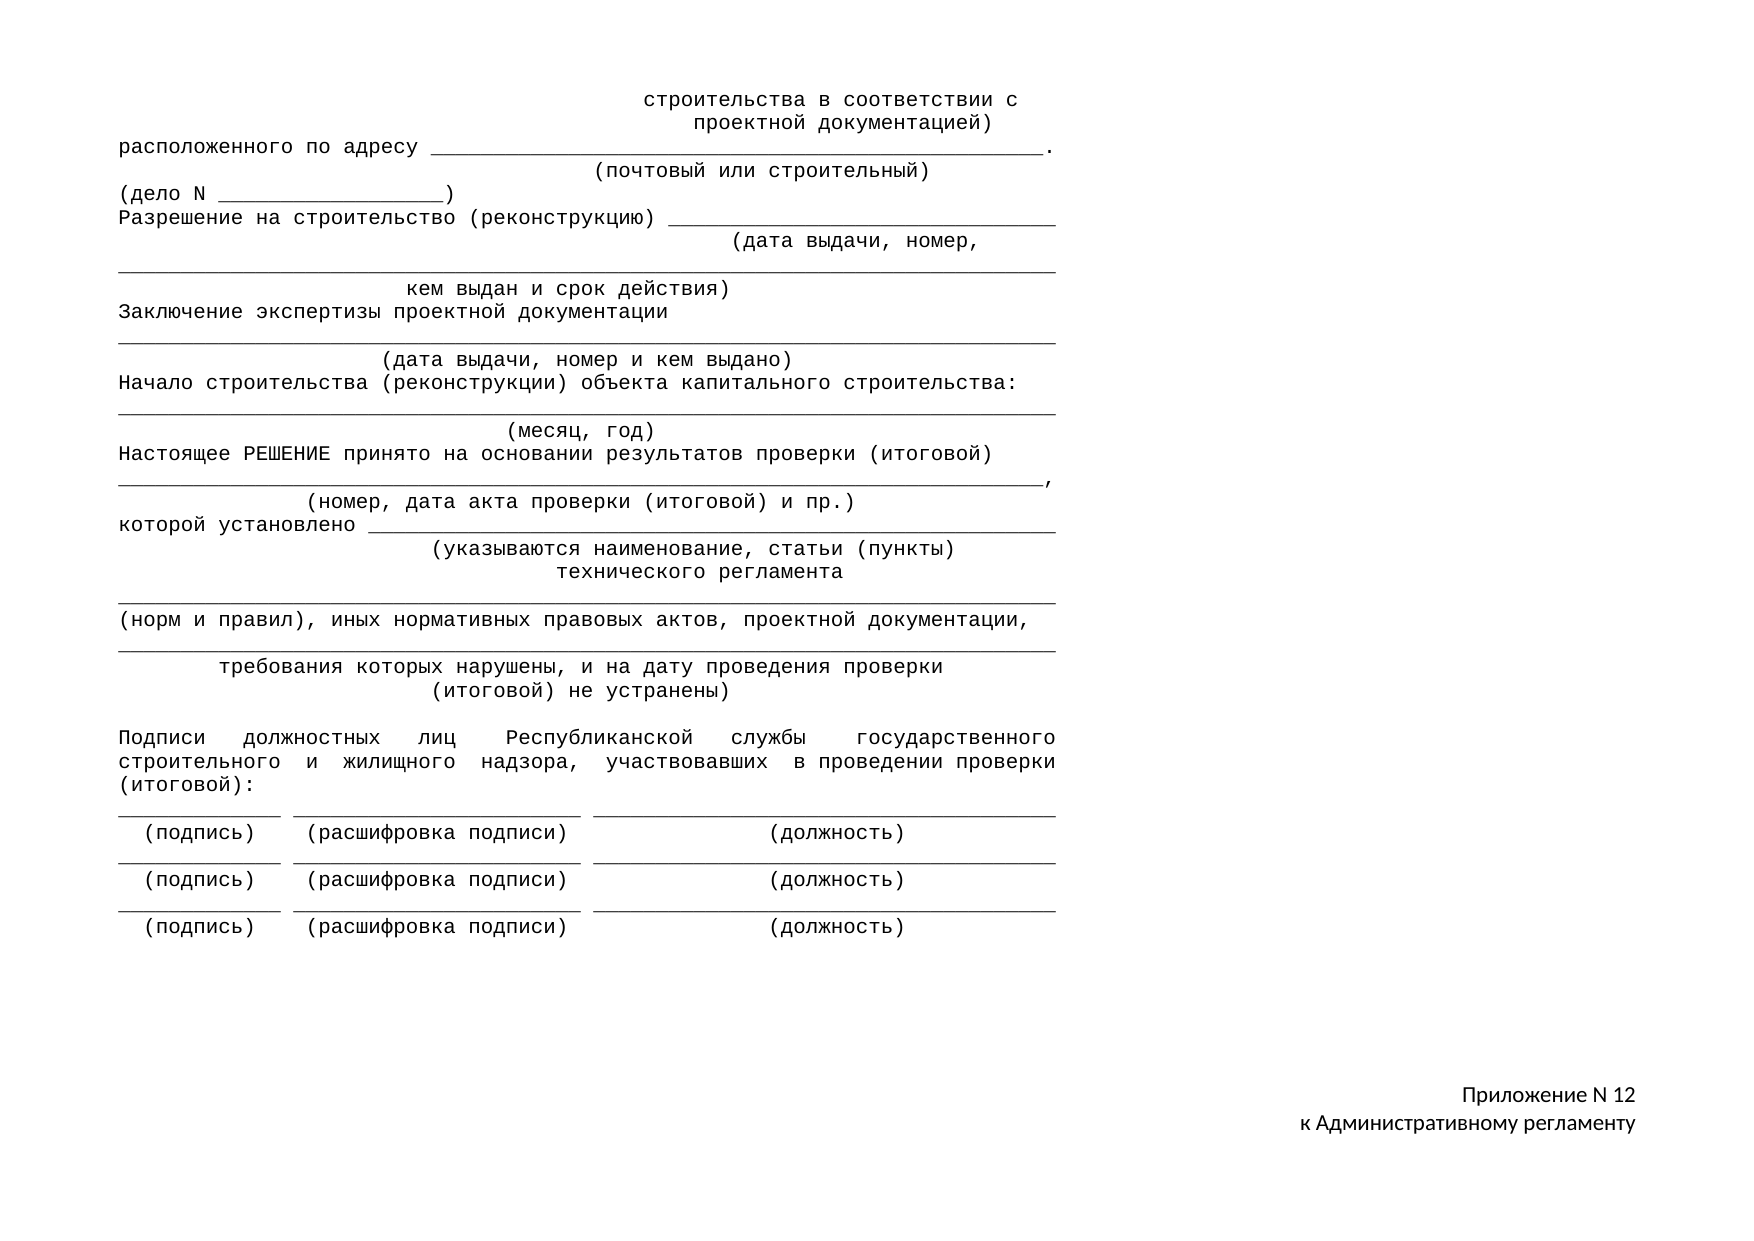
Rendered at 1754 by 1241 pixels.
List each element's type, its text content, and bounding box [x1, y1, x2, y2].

text требования которых нарушены, и на дату проведения проверки [118, 656, 1636, 680]
text которой установлено _______________________________________________________ [118, 514, 1636, 538]
text (норм и правил), иных нормативных правовых актов, проектной документации, [118, 609, 1636, 632]
text Настоящее РЕШЕНИЕ принято на основании результатов проверки (итоговой) [118, 443, 1636, 467]
text _____________ _______________________ _____________________________________ [118, 893, 1636, 916]
text Подписи должностных лиц Республиканской службы государственного [118, 727, 1636, 751]
text __________________________________________________________________________, [118, 467, 1636, 491]
text _____________ _______________________ _____________________________________ [118, 845, 1636, 869]
text (подпись) (расшифровка подписи) (должность) [118, 869, 1636, 893]
text Разрешение на строительство (реконструкцию) _______________________________ [118, 207, 1636, 231]
text Заключение экспертизы проектной документации [118, 301, 1636, 325]
text технического регламента [118, 562, 1636, 585]
text ___________________________________________________________________________ [118, 396, 1636, 420]
text расположенного по адресу _________________________________________________. [118, 136, 1636, 159]
text (указываются наименование, статьи (пункты) [118, 538, 1636, 562]
text ___________________________________________________________________________ [118, 254, 1636, 278]
text Приложение N 12 [118, 1080, 1636, 1108]
text Начало строительства (реконструкции) объекта капитального строительства: [118, 372, 1636, 396]
text (дата выдачи, номер, [118, 231, 1636, 254]
text строительного и жилищного надзора, участвовавших в проведении проверки [118, 751, 1636, 774]
text _____________ _______________________ _____________________________________ [118, 798, 1636, 822]
text ___________________________________________________________________________ [118, 585, 1636, 609]
text (итоговой) не устранены) [118, 680, 1636, 703]
text (почтовый или строительный) [118, 159, 1636, 183]
text (дело N __________________) [118, 183, 1636, 207]
text кем выдан и срок действия) [118, 278, 1636, 301]
text к Административному регламенту [118, 1108, 1636, 1136]
text (подпись) (расшифровка подписи) (должность) [118, 822, 1636, 845]
text (номер, дата акта проверки (итоговой) и пр.) [118, 491, 1636, 514]
text (итоговой): [118, 774, 1636, 798]
text строительства в соответствии с [118, 89, 1636, 112]
text ___________________________________________________________________________ [118, 325, 1636, 349]
text проектной документацией) [118, 112, 1636, 136]
text (дата выдачи, номер и кем выдано) [118, 349, 1636, 372]
text (подпись) (расшифровка подписи) (должность) [118, 916, 1636, 940]
text ___________________________________________________________________________ [118, 632, 1636, 656]
text (месяц, год) [118, 420, 1636, 443]
